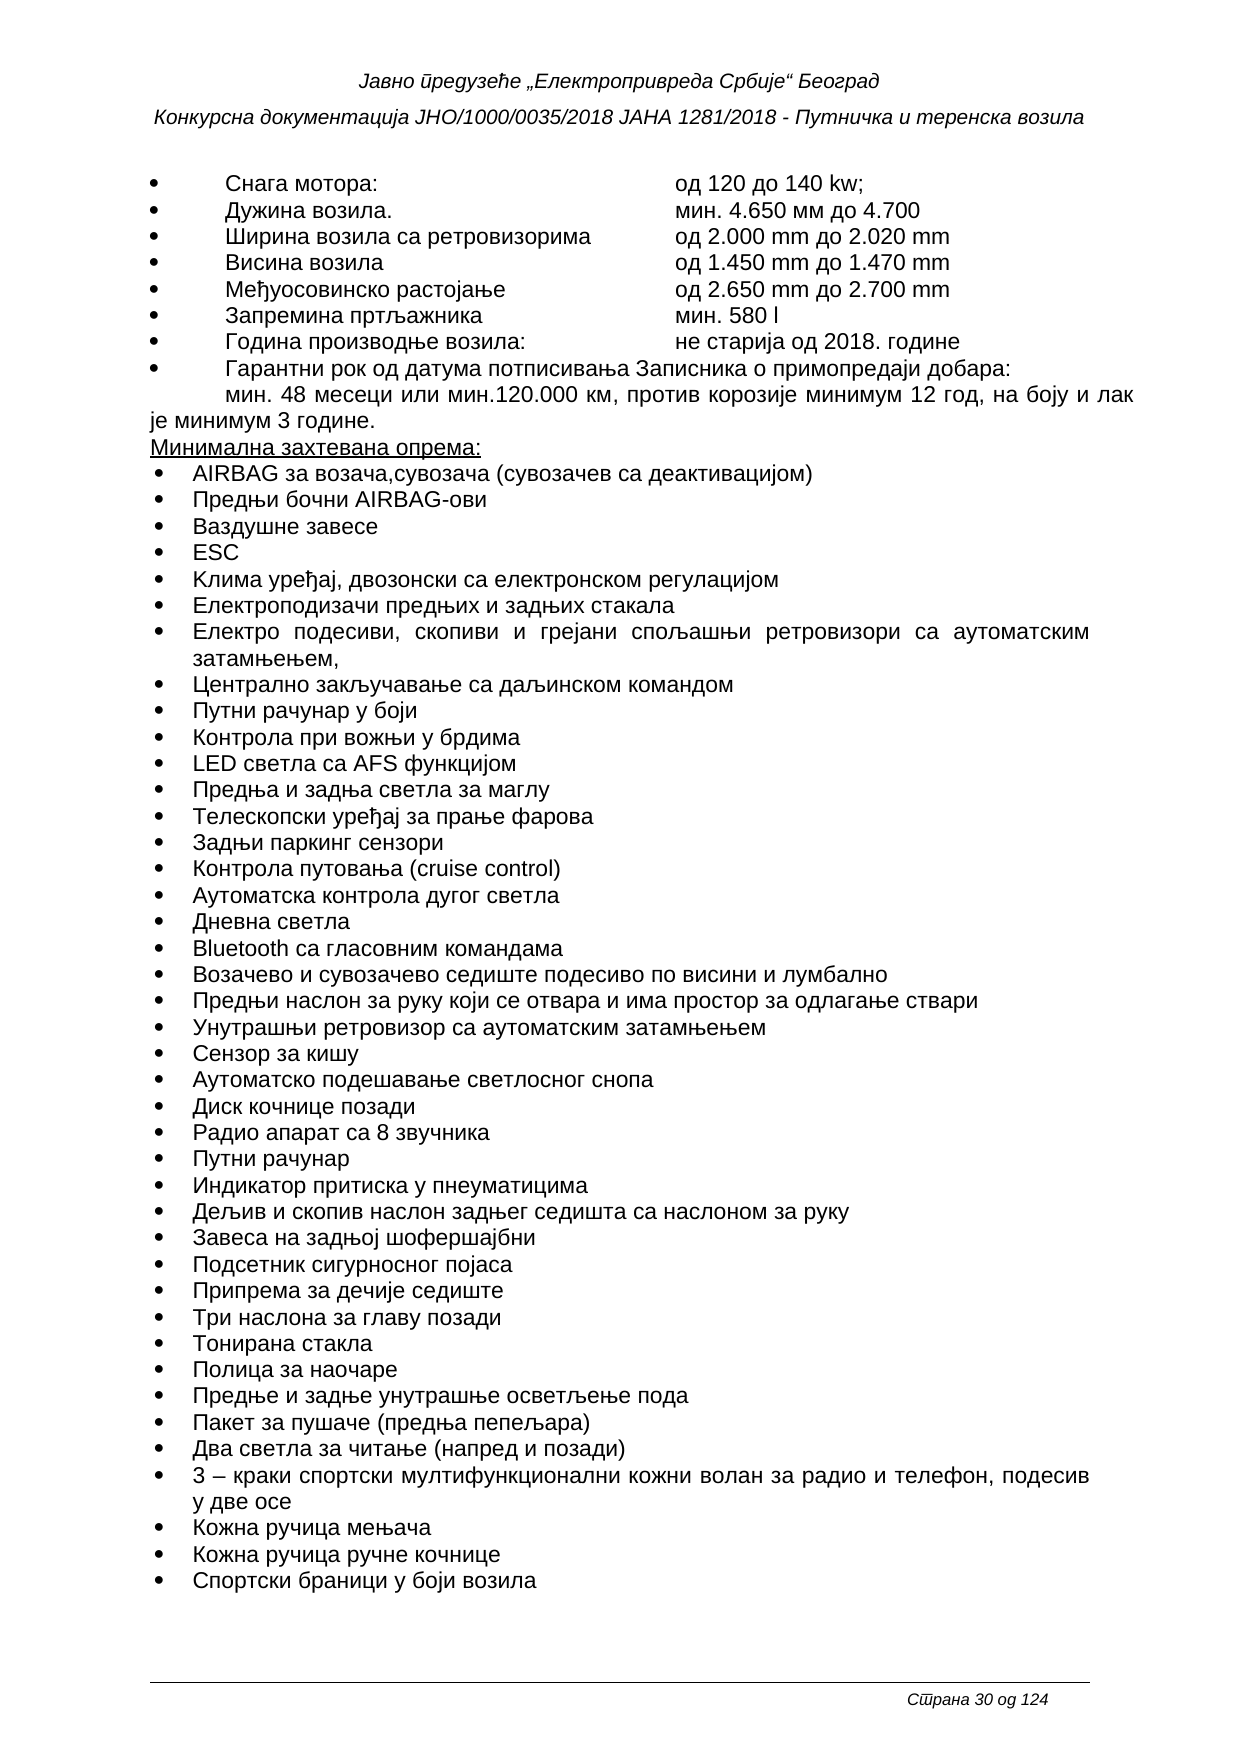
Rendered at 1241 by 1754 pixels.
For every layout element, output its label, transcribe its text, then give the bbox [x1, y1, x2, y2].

list Запремина пртљажника мин. 580 l [150, 302, 1090, 328]
list ESC [155, 539, 1090, 566]
list Пакет за пушаче (предња пепељара) [155, 1409, 1090, 1435]
list Централно закључавање са даљинском командом [155, 671, 1090, 697]
list Унутрашњи ретровизор са аутоматским затамњењем [155, 1013, 1090, 1040]
list Bluetooth са гласовним командама [155, 934, 1090, 961]
list Тонирана стакла [155, 1330, 1090, 1356]
list AIRBAG за возача,сувозача (сувозачев са деактивацијом) [155, 460, 1090, 486]
list Аутоматска контрола дугог светла [155, 882, 1090, 908]
list 3 – краки спортски мултифункционални кожни волан за радио и телефон, подесив у две осе [155, 1462, 1090, 1514]
list Три наслона за главу позади [155, 1303, 1090, 1330]
list Два светла за читање (напред и позади) [155, 1435, 1090, 1462]
list Телескопски уређај за прање фарова [155, 803, 1090, 829]
list LED светла са AFS функцијом [155, 750, 1090, 776]
list Kлима уређаj, двозонски са електронском регулацијом [155, 566, 1090, 592]
list Путни рачунар [155, 1145, 1090, 1172]
list Возачево и сувозачево седиште подесиво по висини и лумбално [155, 961, 1090, 987]
list Висина возила од 1.450 mm до 1.470 mm [150, 249, 1090, 276]
list Кожна ручица мењача [155, 1514, 1090, 1541]
list Сензор за кишу [155, 1040, 1090, 1066]
list Дневна светла [155, 908, 1090, 934]
list Индикатор притиска у пнеуматицима [155, 1172, 1090, 1198]
list Задњи паркинг сензори [155, 829, 1090, 855]
list Електро подесиви, скопиви и грејани спољашњи ретровизори са аутоматским затамњењем, [155, 618, 1090, 671]
list Електроподизачи предњих и задњих стакала [155, 592, 1090, 618]
list Дужина возила. мин. 4.650 мм до 4.700 [150, 197, 1090, 223]
list Предњи наслон за руку који се отвара и има простор за одлагање ствари [155, 987, 1090, 1013]
list Ваздушне завесе [155, 513, 1090, 539]
list Подсетник сигурносног појаса [155, 1251, 1090, 1277]
list Ширина возила са ретровизорима од 2.000 mm до 2.020 mm [150, 223, 1090, 249]
list Предња и задња светла за маглу [155, 776, 1090, 803]
list Путни рачунар у боји [155, 697, 1090, 724]
list Контрола при вожњи у брдима [155, 724, 1090, 750]
text Минимална захтевана опрема: [150, 434, 1090, 460]
list Диск кочнице позади [155, 1093, 1090, 1119]
list Контрола путовања (cruise control) [155, 855, 1090, 882]
list Дељив и скопив наслон задњег седишта са наслоном за руку [155, 1198, 1090, 1224]
list Припрема за дечије седиште [155, 1277, 1090, 1303]
list Снага мотора: од 120 до 140 kw; [150, 170, 1090, 197]
list Предњи бочни AIRBAG-ови [155, 486, 1090, 513]
list Међуосовинско растојање од 2.650 mm до 2.700 mm [150, 276, 1090, 302]
list Гарантни рок од датума потписивања Записника о примопредаји добара: мин. 48 месеци или мин.120.000 км, против корозије минимум 12 год, на боју и лак је минимум 3 године. [150, 355, 1134, 434]
list Година производње возила: не старија од 2018. године [150, 328, 1090, 355]
list Радио апарат са 8 звучника [155, 1119, 1090, 1145]
list Завеса на задњој шофершајбни [155, 1224, 1090, 1251]
list Полица за наочаре [155, 1356, 1090, 1382]
list Предње и задње унутрашње осветљење пода [155, 1382, 1090, 1409]
list Кожна ручица ручне кочнице [155, 1541, 1090, 1567]
list Спортски браници у боји возила [155, 1567, 1090, 1593]
list Аутоматско подешавање светлосног снопа [155, 1066, 1090, 1093]
